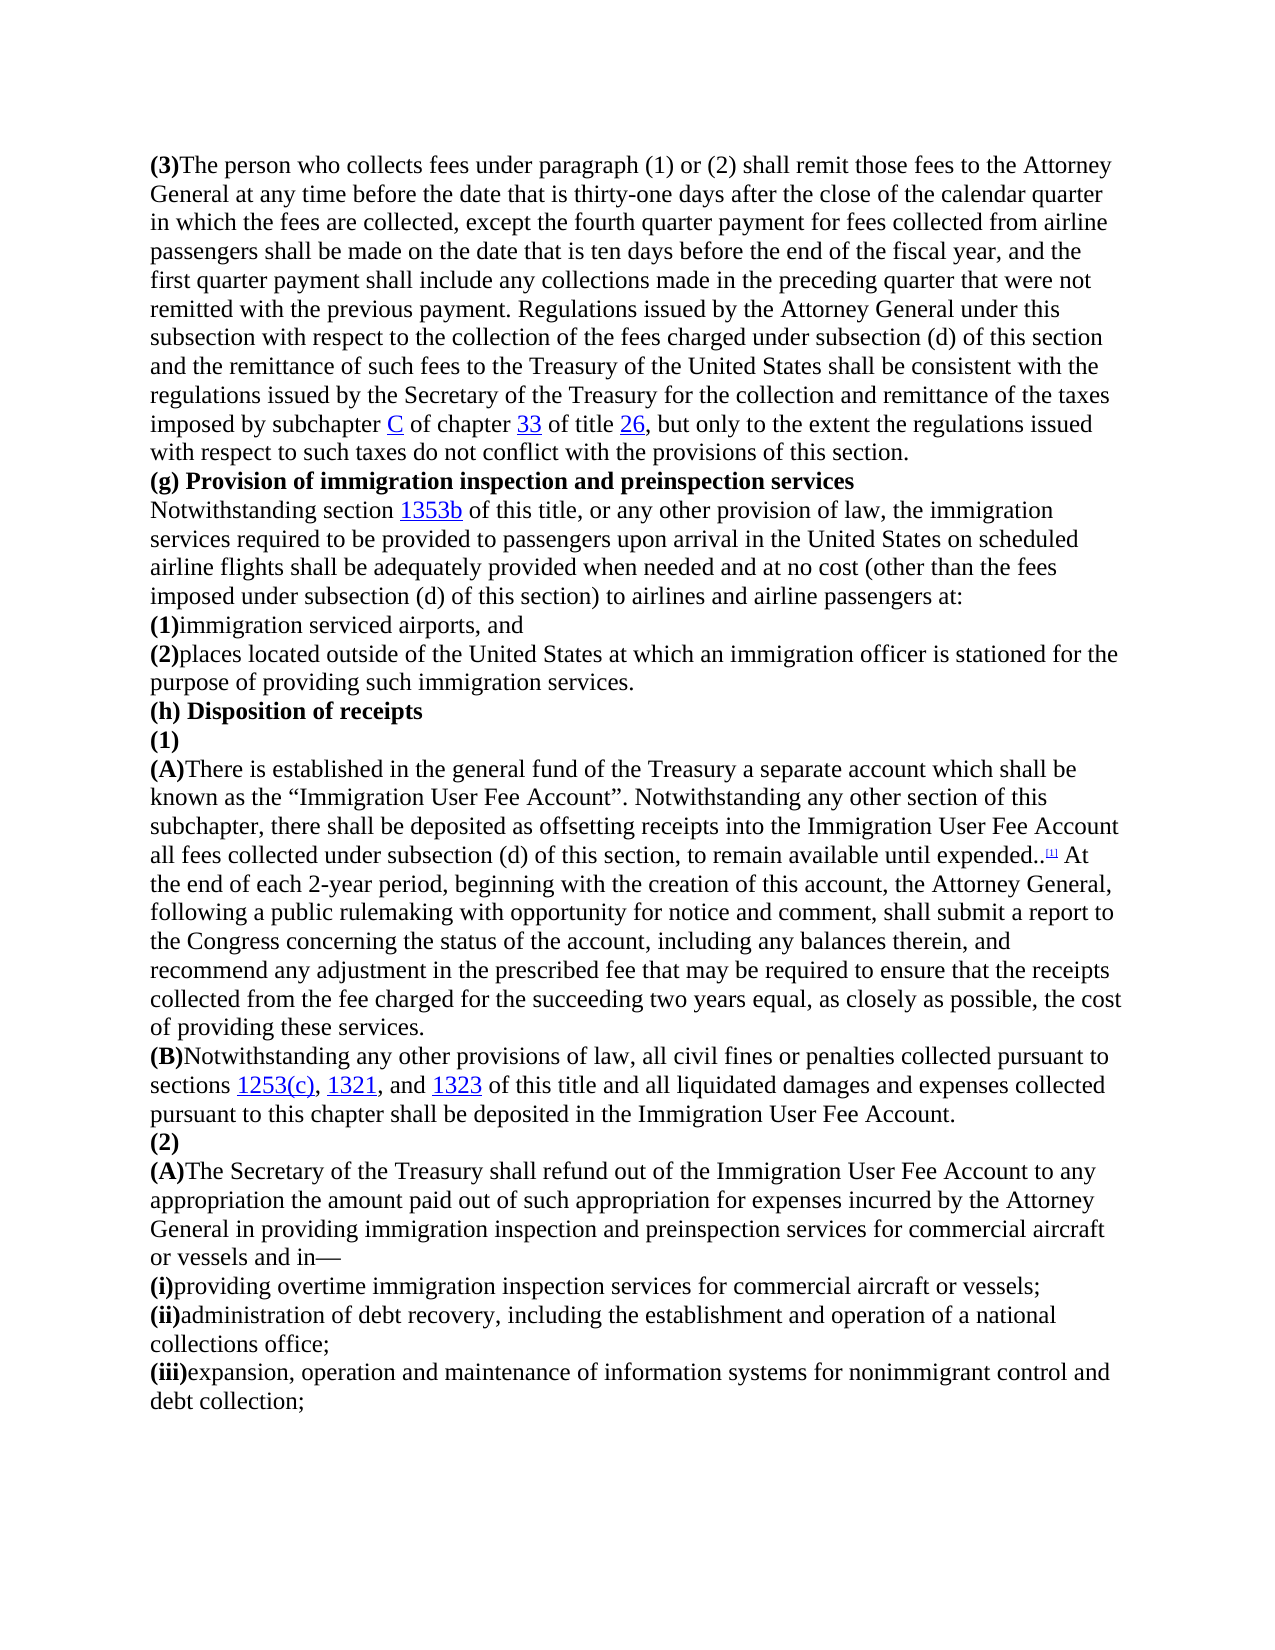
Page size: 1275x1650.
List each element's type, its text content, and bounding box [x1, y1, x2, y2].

text (ii)administration of debt recovery, including the establishment and operation of a national collections office; [150, 1300, 1125, 1357]
text (2)places located outside of the United States at which an immigration officer is stationed for the purpose of providing such immigration services. [150, 639, 1125, 696]
text (h) Disposition of receipts [150, 696, 1125, 725]
text (1)immigration serviced airports, and [150, 610, 1125, 639]
text (1) [150, 725, 1125, 754]
text (A)There is established in the general fund of the Treasury a separate account which shall be known as the “Immigration User Fee Account”. Notwithstanding any other section of this subchapter, there shall be deposited as offsetting receipts into the Immigration User Fee Account all fees collected under subsection (d) of this section, to remain available until expended..[1] At the end of each 2-year period, beginning with the creation of this account, the Attorney General, following a public rulemaking with opportunity for notice and comment, shall submit a report to the Congress concerning the status of the account, including any balances therein, and recommend any adjustment in the prescribed fee that may be required to ensure that the receipts collected from the fee charged for the succeeding two years equal, as closely as possible, the cost of providing these services. [150, 754, 1125, 1041]
text (A)The Secretary of the Treasury shall refund out of the Immigration User Fee Account to any appropriation the amount paid out of such appropriation for expenses incurred by the Attorney General in providing immigration inspection and preinspection services for commercial aircraft or vessels and in— [150, 1156, 1125, 1271]
text (3)The person who collects fees under paragraph (1) or (2) shall remit those fees to the Attorney General at any time before the date that is thirty-one days after the close of the calendar quarter in which the fees are collected, except the fourth quarter payment for fees collected from airline passengers shall be made on the date that is ten days before the end of the fiscal year, and the first quarter payment shall include any collections made in the preceding quarter that were not remitted with the previous payment. Regulations issued by the Attorney General under this subsection with respect to the collection of the fees charged under subsection (d) of this section and the remittance of such fees to the Treasury of the United States shall be consistent with the regulations issued by the Secretary of the Treasury for the collection and remittance of the taxes imposed by subchapter C of chapter 33 of title 26, but only to the extent the regulations issued with respect to such taxes do not conflict with the provisions of this section. [150, 150, 1125, 466]
text (i)providing overtime immigration inspection services for commercial aircraft or vessels; [150, 1271, 1125, 1300]
text (B)Notwithstanding any other provisions of law, all civil fines or penalties collected pursuant to sections 1253(c), 1321, and 1323 of this title and all liquidated damages and expenses collected pursuant to this chapter shall be deposited in the Immigration User Fee Account. [150, 1041, 1125, 1127]
text Notwithstanding section 1353b of this title, or any other provision of law, the immigration services required to be provided to passengers upon arrival in the United States on scheduled airline flights shall be adequately provided when needed and at no cost (other than the fees imposed under subsection (d) of this section) to airlines and airline passengers at: [150, 495, 1125, 610]
text (iii)expansion, operation and maintenance of information systems for nonimmigrant control and debt collection; [150, 1357, 1125, 1415]
text (2) [150, 1127, 1125, 1156]
text (g) Provision of immigration inspection and preinspection services [150, 466, 1125, 495]
